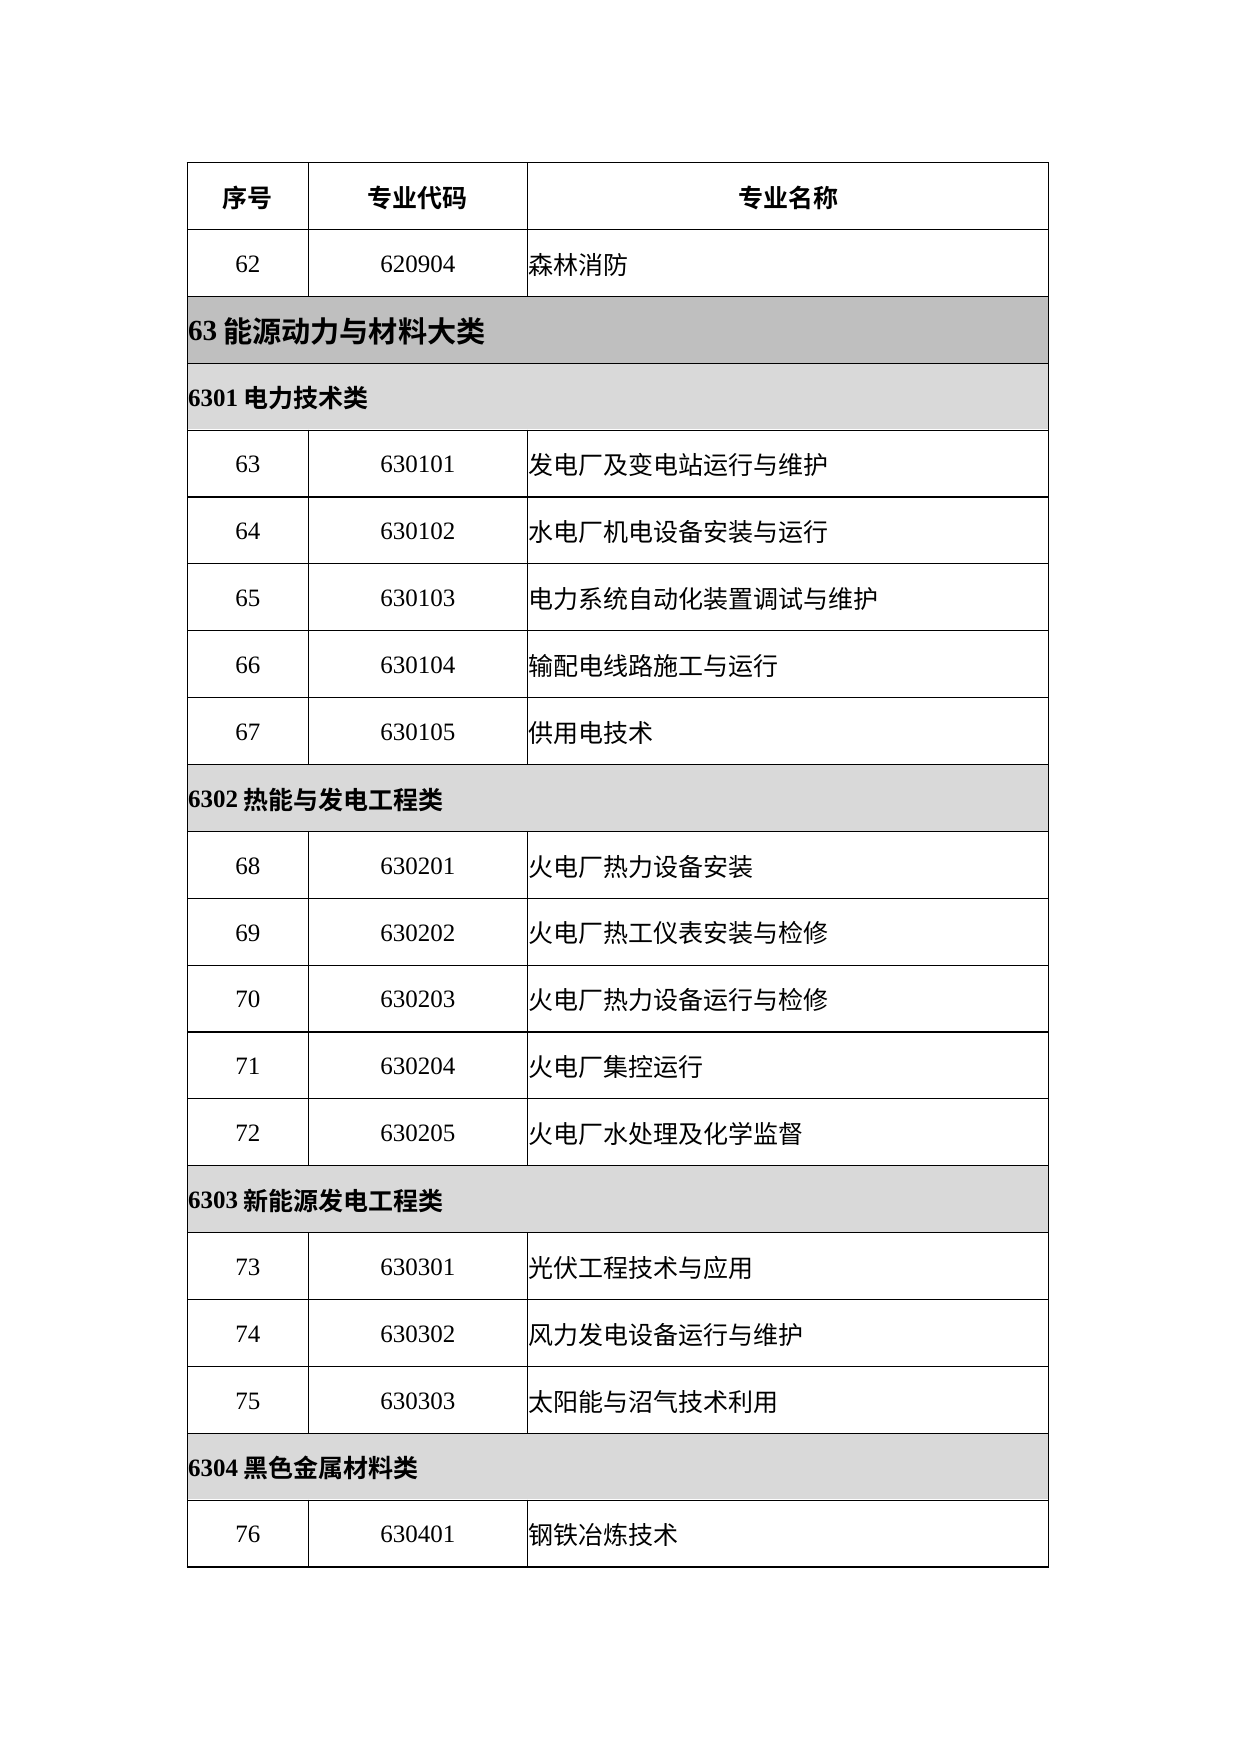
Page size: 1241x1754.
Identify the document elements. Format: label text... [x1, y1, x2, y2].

table_header 专业名称 [528, 163, 1048, 229]
table_cell 630303 [309, 1367, 527, 1433]
table_cell 钢铁冶炼技术 [528, 1501, 1048, 1566]
table_cell 62 [188, 230, 308, 296]
table_cell 63 [188, 431, 308, 496]
table_cell 火电厂水处理及化学监督 [528, 1099, 1048, 1165]
table_cell 64 [188, 498, 308, 563]
table_cell 630104 [309, 631, 527, 697]
table_cell 630101 [309, 431, 527, 496]
table_cell 73 [188, 1233, 308, 1299]
table_cell 6302热能与发电工程类 [188, 765, 1048, 831]
table_cell 火电厂热工仪表安装与检修 [528, 899, 1048, 964]
table_cell 72 [188, 1099, 308, 1165]
table_cell 630204 [309, 1033, 527, 1098]
table_cell 620904 [309, 230, 527, 296]
table_cell 630102 [309, 498, 527, 563]
table_cell 65 [188, 564, 308, 630]
table_cell 630205 [309, 1099, 527, 1165]
table_cell 火电厂集控运行 [528, 1033, 1048, 1098]
table_header 序号 [188, 163, 308, 229]
table_cell 630301 [309, 1233, 527, 1299]
table_cell 太阳能与沼气技术利用 [528, 1367, 1048, 1433]
table_header 专业代码 [309, 163, 527, 229]
table_cell 67 [188, 698, 308, 764]
table_cell 水电厂机电设备安装与运行 [528, 498, 1048, 563]
table_cell 76 [188, 1501, 308, 1566]
table_cell 630105 [309, 698, 527, 764]
table_cell 63能源动力与材料大类 [188, 297, 1048, 363]
table_cell 68 [188, 832, 308, 898]
table_cell 光伏工程技术与应用 [528, 1233, 1048, 1299]
table_cell 输配电线路施工与运行 [528, 631, 1048, 697]
table_cell 74 [188, 1300, 308, 1366]
table_cell 69 [188, 899, 308, 964]
table_cell 71 [188, 1033, 308, 1098]
table_cell 发电厂及变电站运行与维护 [528, 431, 1048, 496]
table_cell 630202 [309, 899, 527, 964]
table_cell 火电厂热力设备运行与检修 [528, 966, 1048, 1031]
table_cell 6301电力技术类 [188, 364, 1048, 429]
table_cell 6304黑色金属材料类 [188, 1434, 1048, 1499]
table_cell 630203 [309, 966, 527, 1031]
table_cell 供用电技术 [528, 698, 1048, 764]
table_cell 6303新能源发电工程类 [188, 1166, 1048, 1232]
table_cell 630103 [309, 564, 527, 630]
table_cell 风力发电设备运行与维护 [528, 1300, 1048, 1366]
table_cell 630302 [309, 1300, 527, 1366]
table_cell 75 [188, 1367, 308, 1433]
table_cell 70 [188, 966, 308, 1031]
table_cell 森林消防 [528, 230, 1048, 296]
table_cell 630201 [309, 832, 527, 898]
table_cell 66 [188, 631, 308, 697]
table_cell 火电厂热力设备安装 [528, 832, 1048, 898]
table_cell 630401 [309, 1501, 527, 1566]
table_cell 电力系统自动化装置调试与维护 [528, 564, 1048, 630]
